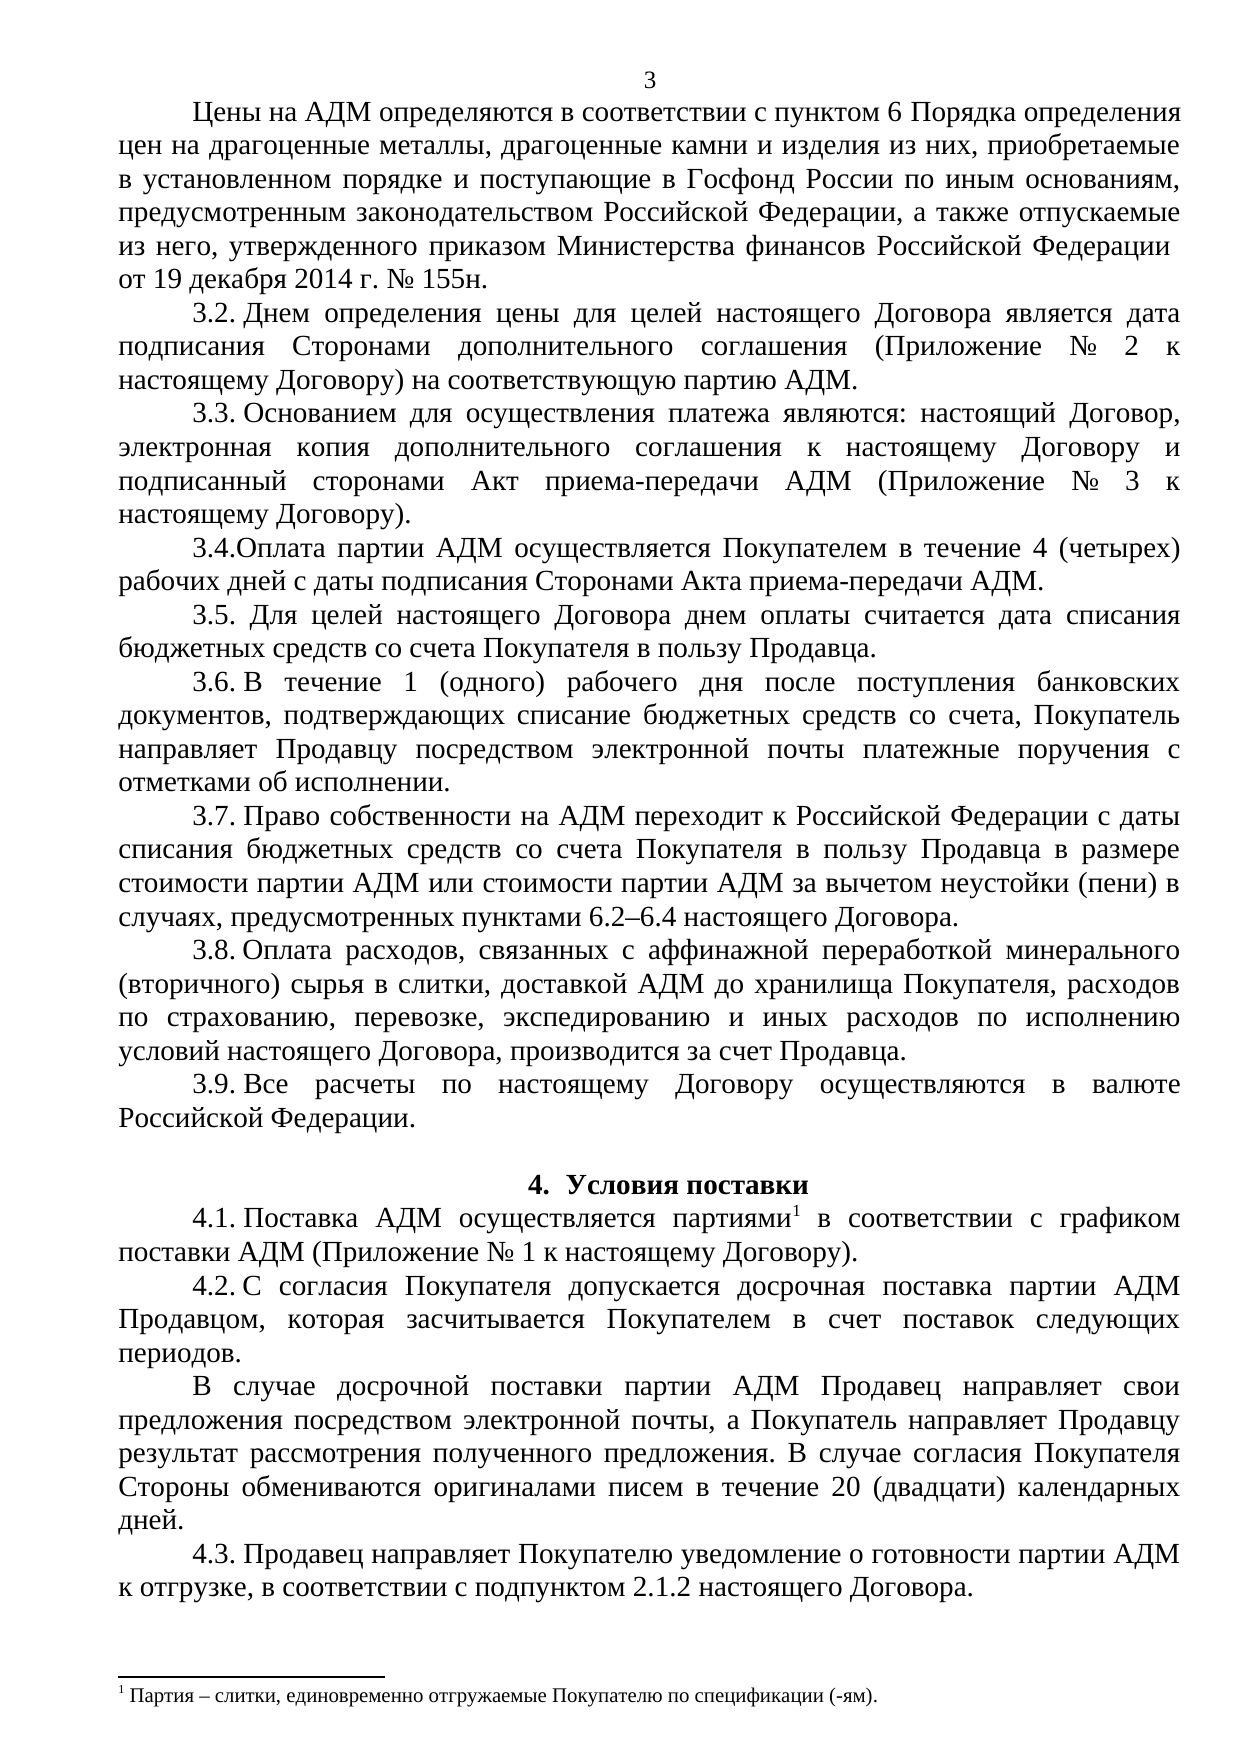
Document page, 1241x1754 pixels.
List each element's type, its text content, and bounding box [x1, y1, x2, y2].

text Цены на АДМ определяются в соответствии с пунктом 6 Порядка определения цен на драгоценные металлы, драгоценные камни и изделия из них, приобретаемые в установленном порядке и поступающие в Госфонд России по иным основаниям, предусмотренным законодательством Российской Федерации, а также отпускаемые из него, утвержденного приказом Министерства финансов Российской Федерации от 19 декабря 2014 г. № 155н. [118, 94, 1181, 295]
text В случае досрочной поставки партии АДМ Продавец направляет свои предложения посредством электронной почты, а Покупатель направляет Продавцу результат рассмотрения полученного предложения. В случае согласия Покупателя Стороны обмениваются оригиналами писем в течение 20 (двадцати) календарных дней. [118, 1368, 1181, 1536]
subtitle Условия поставки [156, 1167, 1181, 1201]
text 4.1. Поставка АДМ осуществляется партиями в соответствии с графиком поставки АДМ (Приложение № 1 к настоящему Договору). [118, 1201, 1181, 1268]
text 4.2. С согласия Покупателя допускается досрочная поставка партии АДМ Продавцом, которая засчитывается Покупателем в счет поставок следующих периодов. [118, 1268, 1181, 1368]
text 3.8. Оплата расходов, связанных с аффинажной переработкой минерального (вторичного) сырья в слитки, доставкой АДМ до хранилища Покупателя, расходов по страхованию, перевозке, экспедированию и иных расходов по исполнению условий настоящего Договора, производится за счет Продавца. [118, 932, 1181, 1066]
text 3.9. Все расчеты по настоящему Договору осуществляются в валюте Российской Федерации. [118, 1066, 1181, 1133]
text 4.3. Продавец направляет Покупателю уведомление о готовности партии АДМ к отгрузке, в соответствии с подпунктом 2.1.2 настоящего Договора. [118, 1536, 1181, 1603]
text 3.3. Основанием для осуществления платежа являются: настоящий Договор, электронная копия дополнительного соглашения к настоящему Договору и подписанный сторонами Акт приема-передачи АДМ (Приложение № 3 к настоящему Договору). [118, 396, 1181, 530]
text 3.4.Оплата партии АДМ осуществляется Покупателем в течение 4 (четырех) рабочих дней с даты подписания Сторонами Акта приема-передачи АДМ. [118, 530, 1181, 597]
text 3.6. В течение 1 (одного) рабочего дня после поступления банковских документов, подтверждающих списание бюджетных средств со счета, Покупатель направляет Продавцу посредством электронной почты платежные поручения с отметками об исполнении. [118, 664, 1181, 798]
text 3.7. Право собственности на АДМ переходит к Российской Федерации с даты списания бюджетных средств со счета Покупателя в пользу Продавца в размере стоимости партии АДМ или стоимости партии АДМ за вычетом неустойки (пени) в случаях, предусмотренных пунктами 6.2–6.4 настоящего Договора. [118, 798, 1181, 932]
text 3.2. Днем определения цены для целей настоящего Договора является дата подписания Сторонами дополнительного соглашения (Приложение № 2 к настоящему Договору) на соответствующую партию АДМ. [118, 295, 1181, 396]
text 3.5. Для целей настоящего Договора днем оплаты считается дата списания бюджетных средств со счета Покупателя в пользу Продавца. [118, 597, 1181, 664]
